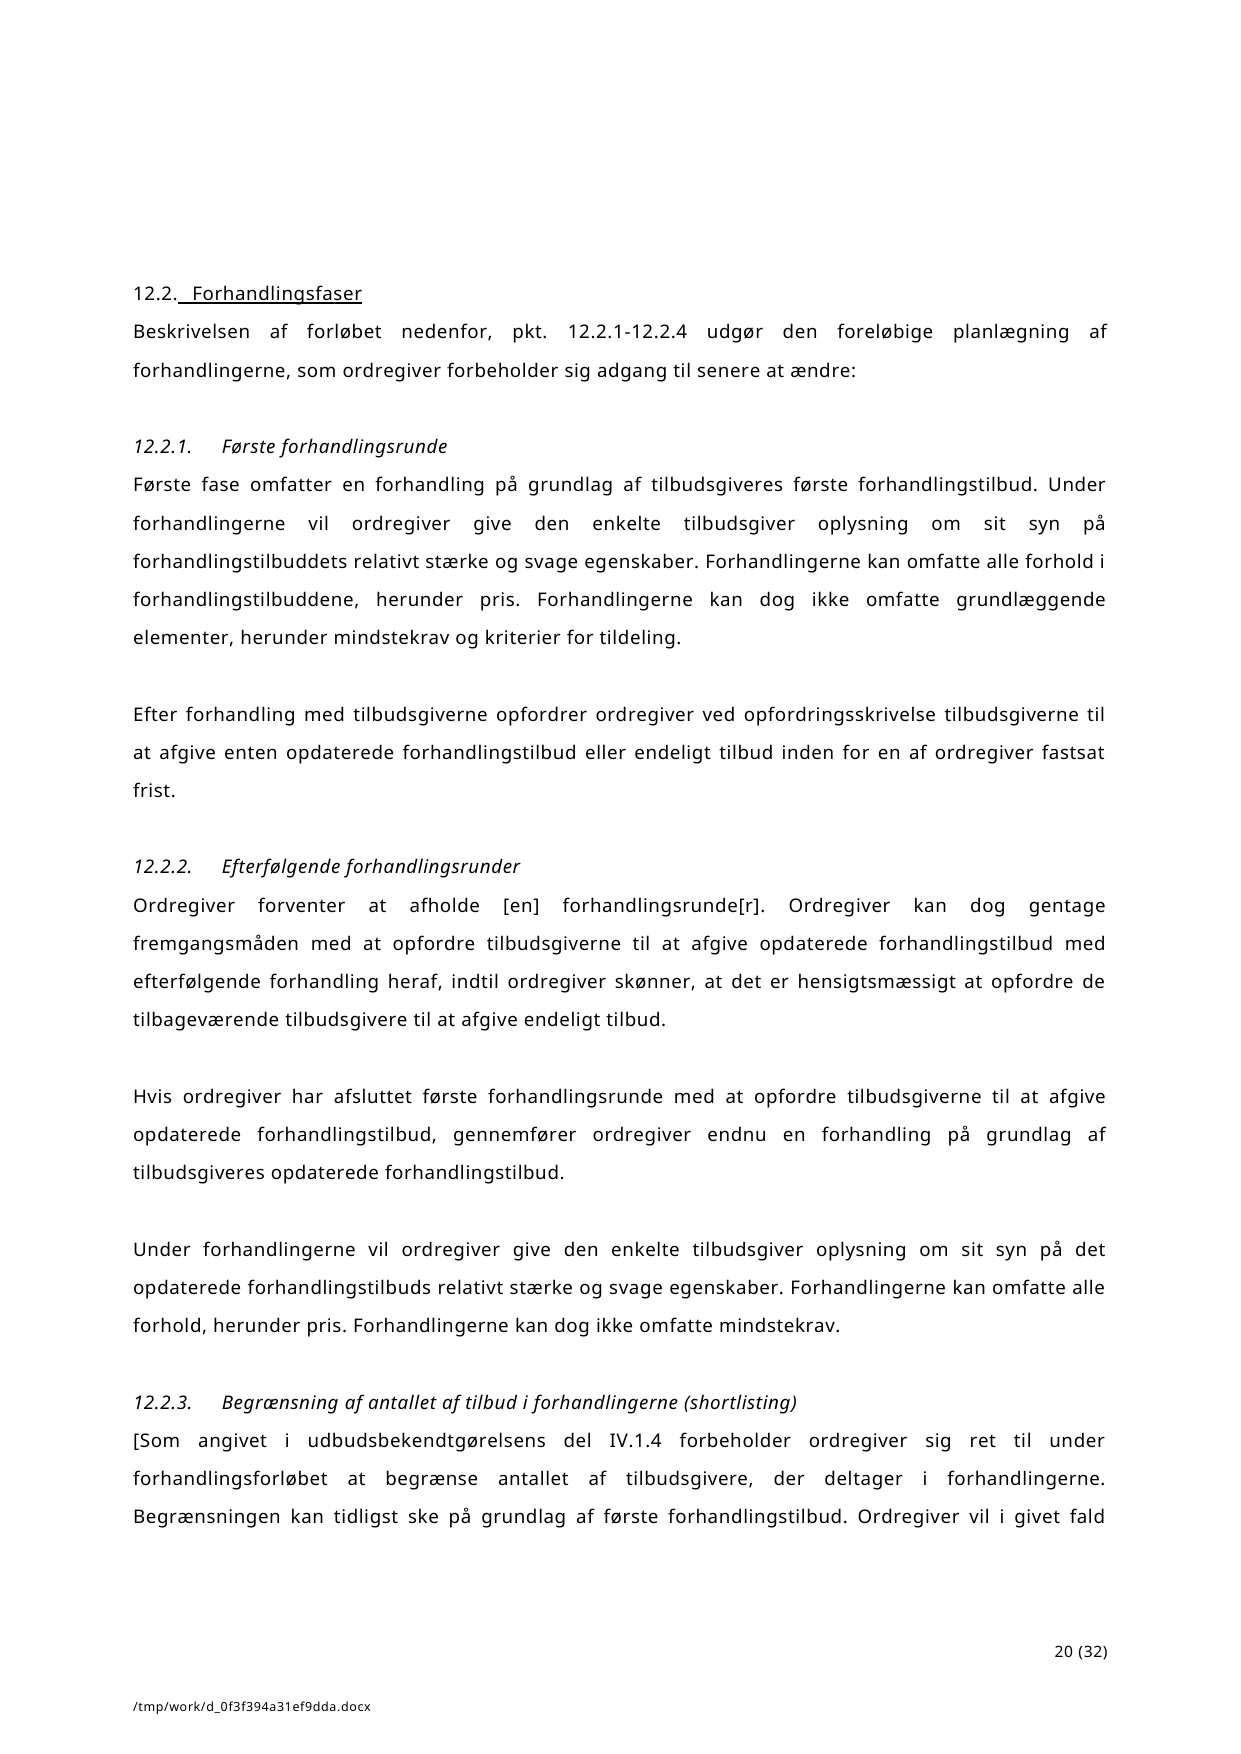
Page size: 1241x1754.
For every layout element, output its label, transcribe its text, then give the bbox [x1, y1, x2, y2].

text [133, 1427, 1107, 1529]
text Beskrivelsen af forløbet nedenfor, pkt. 12.2.1-12.2.4 udgør den foreløbige planlægning af forhandlingerne, som ordregiver forbeholder sig adgang til senere at ændre: [133, 319, 1107, 382]
list Efterfølgende forhandlingsrunder [133, 854, 1107, 879]
text Under forhandlingerne vil ordregiver give den enkelte tilbudsgiver oplysning om sit syn på det opdaterede forhandlingstilbuds relativt stærke og svage egenskaber. Forhandlingerne kan omfatte alle forhold, herunder pris. Forhandlingerne kan dog ikke omfatte mindstekrav. [133, 1236, 1107, 1338]
list Forhandlingsfaser [133, 280, 1107, 306]
text Hvis ordregiver har afsluttet første forhandlingsrunde med at opfordre tilbudsgiverne til at afgive opdaterede forhandlingstilbud, gennemfører ordregiver endnu en forhandling på grundlag af tilbudsgiveres opdaterede forhandlingstilbud. [133, 1083, 1107, 1185]
text Efter forhandling med tilbudsgiverne opfordrer ordregiver ved opfordringsskrivelse tilbudsgiverne til at afgive enten opdaterede forhandlingstilbud eller endeligt tilbud inden for en af ordregiver fastsat frist. [133, 701, 1107, 803]
text Første fase omfatter en forhandling på grundlag af tilbudsgiveres første forhandlingstilbud. Under forhandlingerne vil ordregiver give den enkelte tilbudsgiver oplysning om sit syn på forhandlingstilbuddets relativt stærke og svage egenskaber. Forhandlingerne kan omfatte alle forhold i forhandlingstilbuddene, herunder pris. Forhandlingerne kan dog ikke omfatte grundlæggende elementer, herunder mindstekrav og kriterier for tildeling. [133, 472, 1107, 650]
list Begrænsning af antallet af tilbud i forhandlingerne (shortlisting) [133, 1389, 1107, 1414]
list Første forhandlingsrunde [133, 433, 1107, 459]
text Ordregiver forventer at afholde [en] forhandlingsrunde[r]. Ordregiver kan dog gentage fremgangsmåden med at opfordre tilbudsgiverne til at afgive opdaterede forhandlingstilbud med efterfølgende forhandling heraf, indtil ordregiver skønner, at det er hensigtsmæssigt at opfordre de tilbageværende tilbudsgivere til at afgive endeligt tilbud. [133, 892, 1107, 1032]
